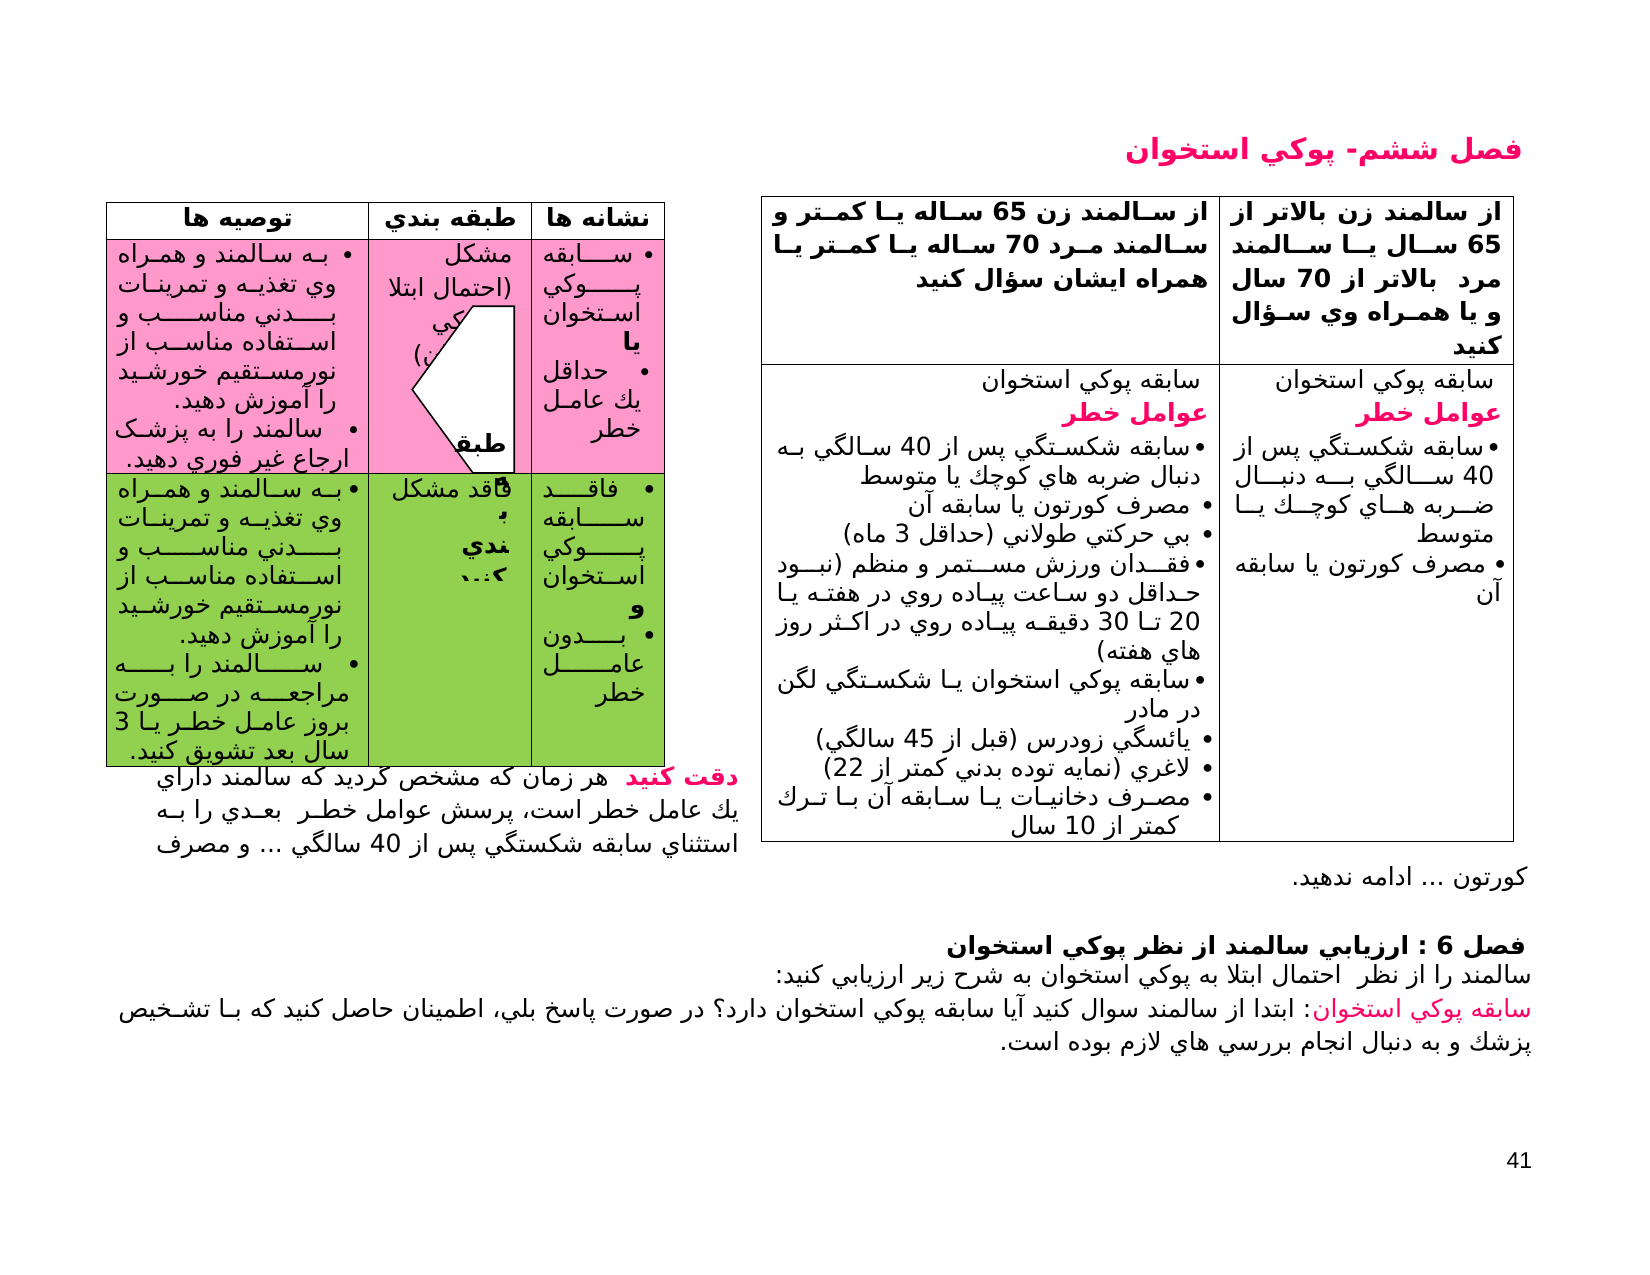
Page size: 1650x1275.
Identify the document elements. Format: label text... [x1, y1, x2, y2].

title فصل ششم- پوكي استخوان [193, 133, 1532, 167]
table_cell سابقه پوکي استخوان عوامل خطر سابقه شكستگي پس از 40 سالگي به دنبال ضربه هاي كوچك يا متوسط مصرف كورتون يا سابقه آن بي حركتي طولاني (حداقل 3 ماه) فقدان ورزش مستمر و منظم (نبود حداقل دو ساعت پياده روي در هفته يا 20 تا 30 دقيقه پياده روي در اكثر روز هاي هفته) سابقه پوکي استخوان يا شکستگي لگن در مادر يائسگي زودرس (قبل از 45 سالگي) لاغري (نمايه توده بدني كمتر از 22) مصرف دخانيات يا سابقه آن با ترك كمتر از 10 سال [762, 365, 1219, 841]
table_cell سابقه پوكي استخوان يا حداقل يك عامل خطر [532, 240, 664, 473]
table_cell به سالمند و همراه وي تغذيه و تمرينات بدني مناسب و استفاده مناسب از نورمستقيم خورشيد را آموزش دهيد. سالمند را به مراجعه در صورت بروز عامل خطر يا 3 سال بعد تشويق كنيد. [107, 474, 368, 766]
table_cell مشكل (احتمال ابتلا به پوكي استخوان) [369, 240, 531, 473]
table_header نشانه ها [532, 203, 664, 238]
table_cell فاقد سابقه پوكي استخوان و بدون عامل خطر [532, 474, 664, 766]
table_cell سابقه پوکي استخوان عوامل خطر سابقه شكستگي پس از 40 سالگي به دنبال ضربه هاي كوچك يا متوسط مصرف كورتون يا سابقه آن [1220, 365, 1513, 841]
table_cell فاقد مشكل [369, 474, 531, 766]
text دقت كنيد هر زمان كه مشخص گردید كه سالمند داراي يك عامل خطر است، پرسش عوامل خطر بعدي را به استثناي سابقه شكستگي پس از 40 سالگي ... و مصرف كورتون ... ادامه ندهيد. [156, 762, 1527, 892]
table_cell به سالمند و همراه وي تغذيه و تمرينات بدني مناسب و استفاده مناسب از نورمستقيم خورشيد را آموزش دهيد. سالمند را به پزشک ارجاع غير فوري دهيد. [107, 240, 368, 473]
table_header از سالمند زن 65 ساله يا كمتر و سالمند مرد 70 ساله يا كمتر يا همراه ايشان سؤال كنيد [762, 197, 1219, 364]
table_header طبقه بندي [369, 203, 531, 238]
text فصل 6 : ارزيابي سالمند از نظر پوكي استخوان [118, 931, 1526, 960]
text سابقه پوکي استخوان: ابتدا از سالمند سوال کنيد آيا سابقه پوکي استخوان دارد؟ در صورت پاسخ بلي، اطمينان حاصل كنيد كه با تشخيص پزشك و به دنبال انجام بررسي هاي لازم بوده است. [118, 994, 1532, 1056]
text سالمند را از نظر احتمال ابتلا به پوکي استخوان به شرح زير ارزيابي كنيد: [118, 960, 1532, 989]
table_header از سالمند زن بالاتر از 65 سال يا سالمند مرد بالاتر از 70 سال و يا همراه وي سؤال كنيد [1220, 197, 1513, 364]
table_header توصيه ها [107, 203, 368, 238]
